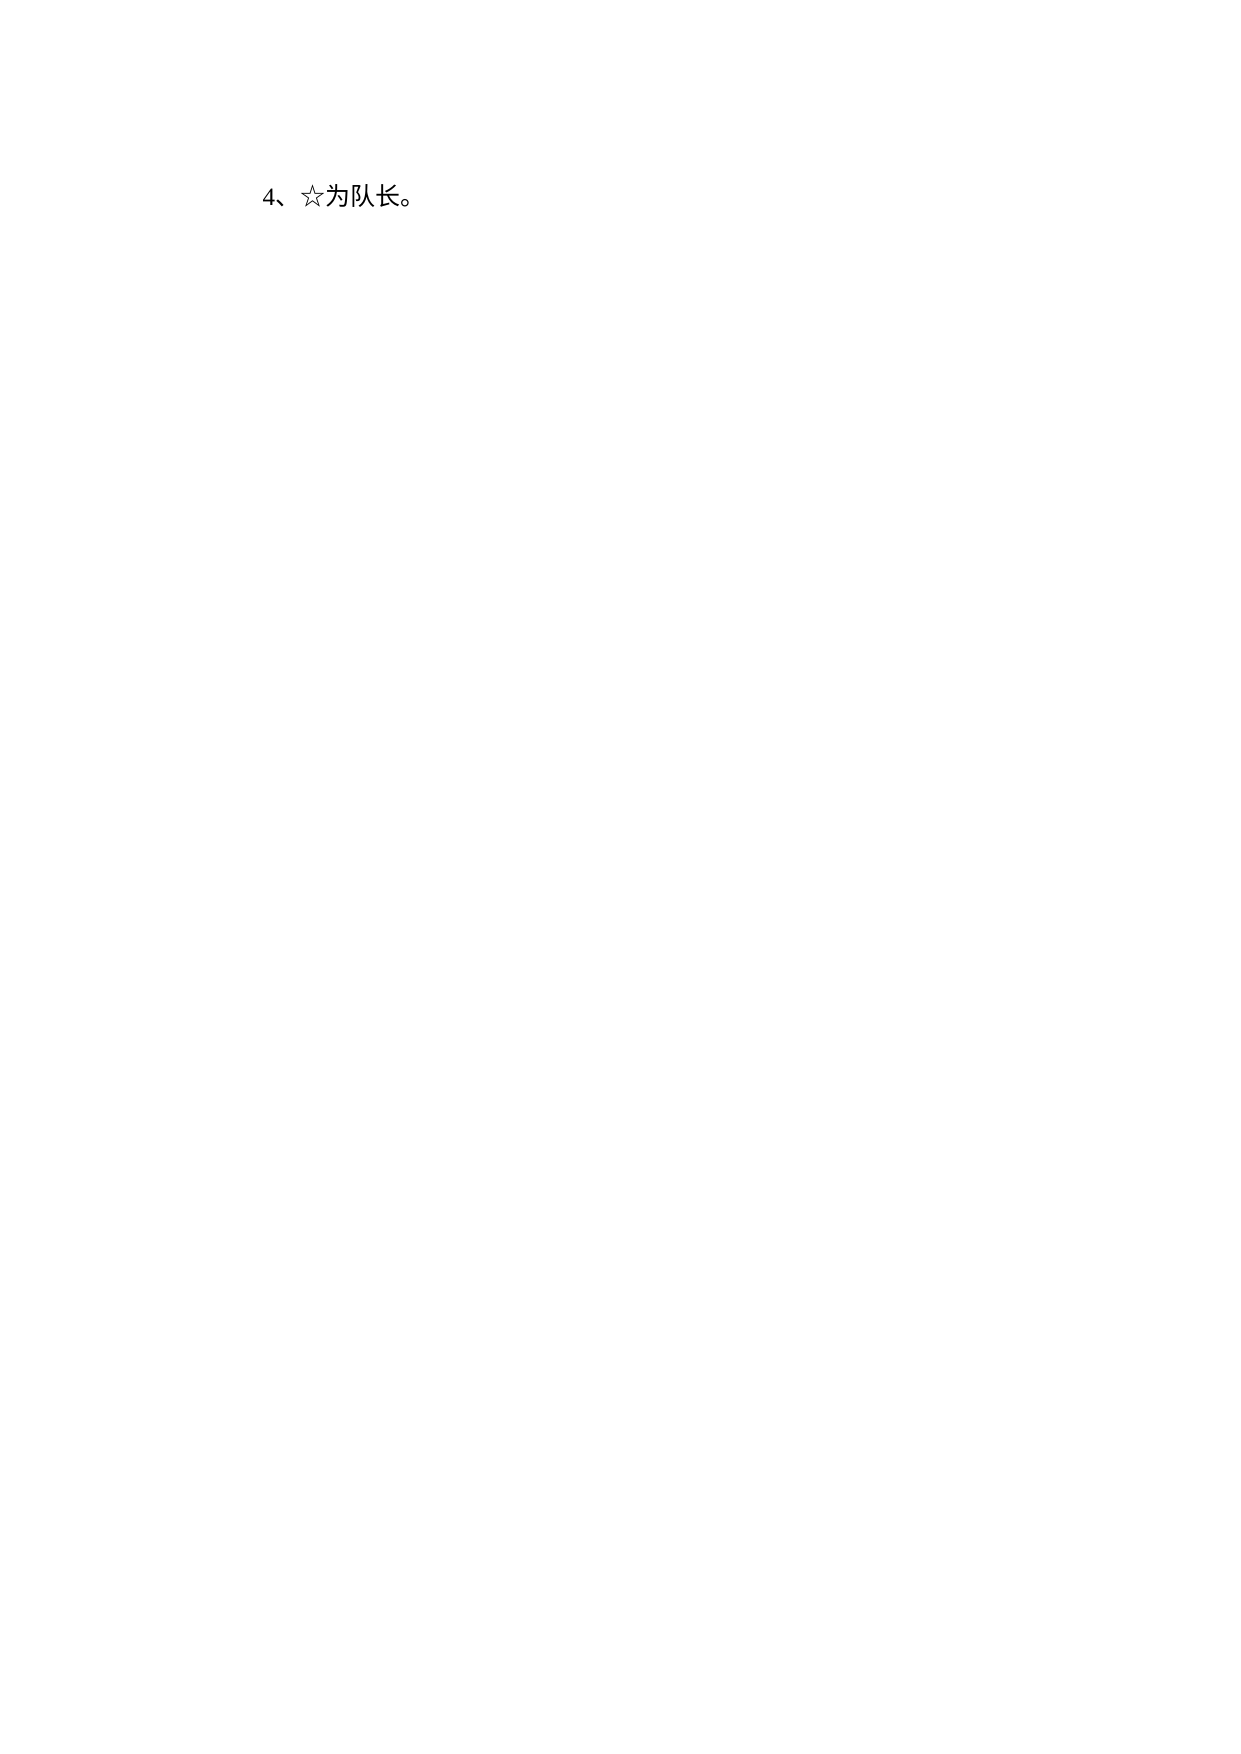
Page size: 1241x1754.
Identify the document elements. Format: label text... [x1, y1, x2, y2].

text 4、☆为队长。 [187, 162, 1053, 227]
